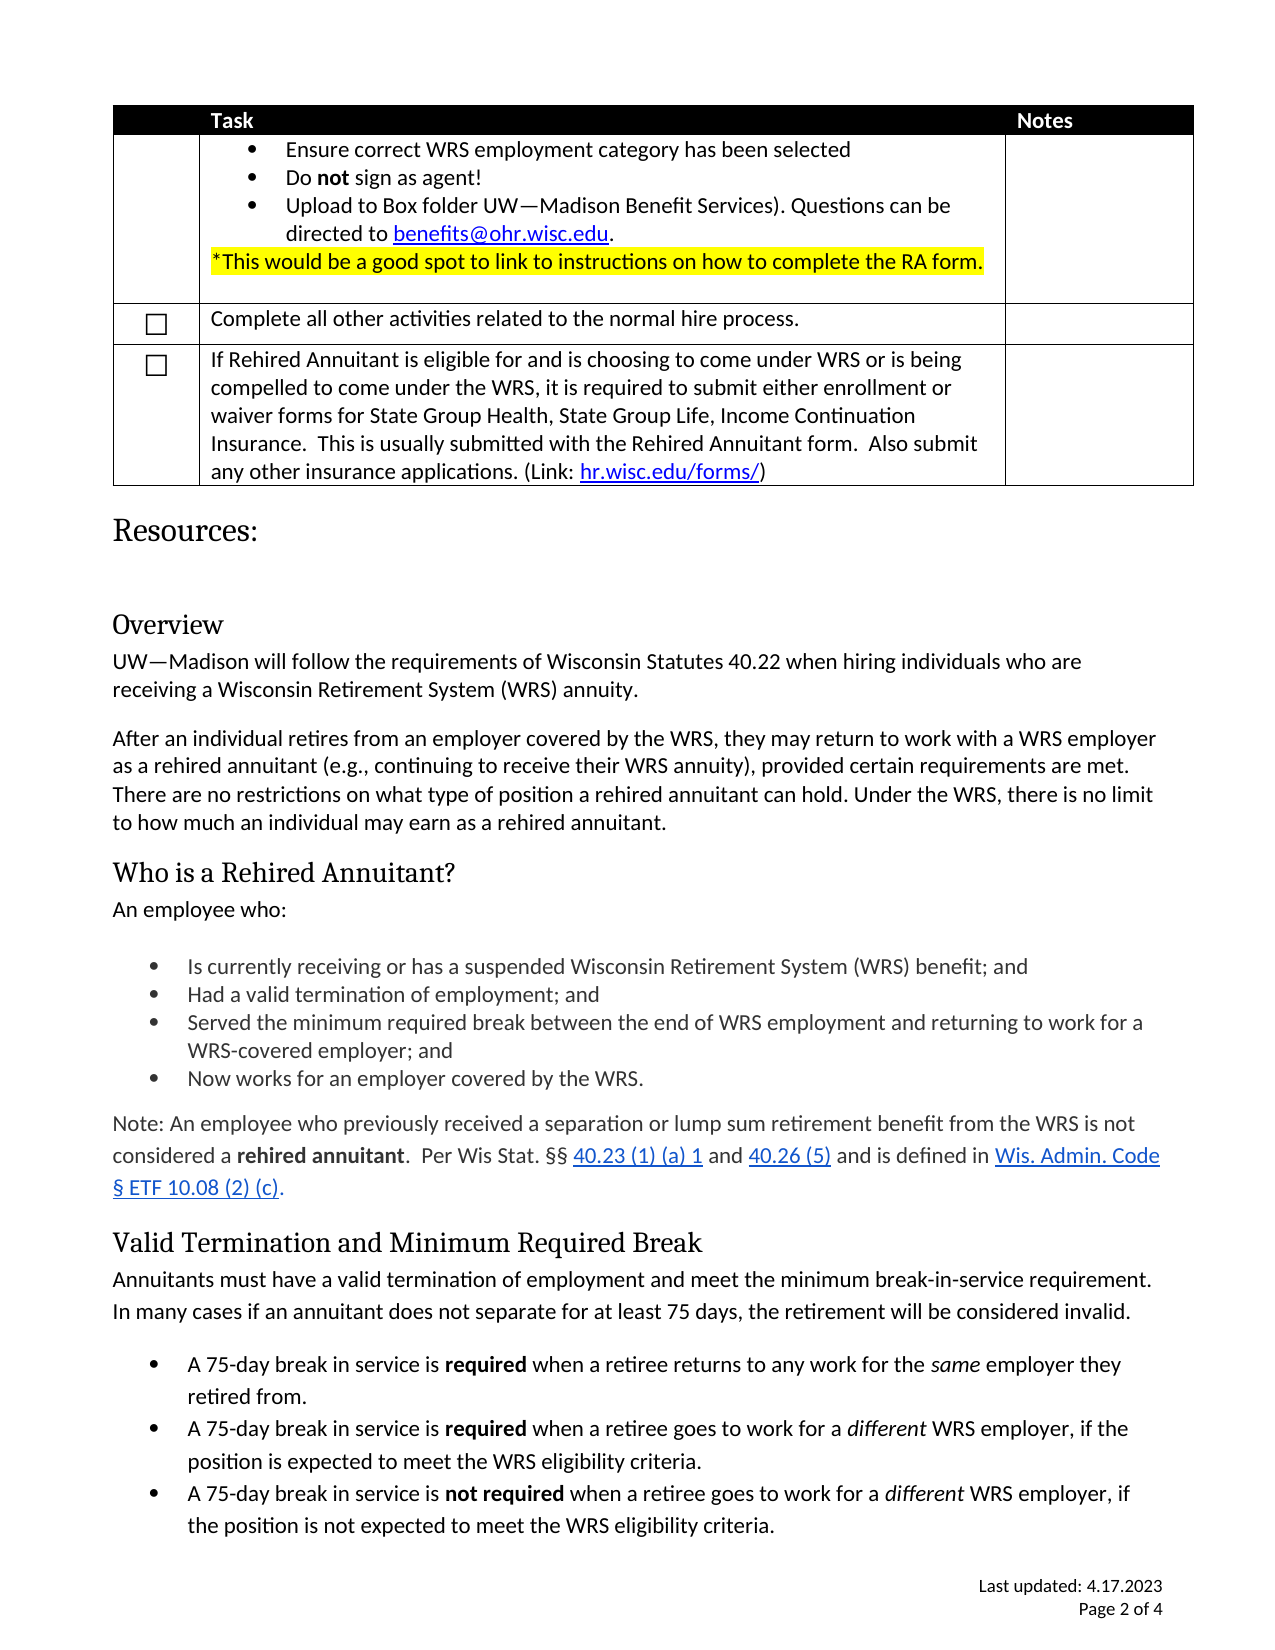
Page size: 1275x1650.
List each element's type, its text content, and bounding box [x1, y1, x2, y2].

table_cell ☐ [114, 135, 199, 303]
list A 75-day break in service is required when a retiree returns to any work for the same employer they retired from. [150, 1350, 1162, 1410]
table_cell ☐ [114, 345, 199, 485]
subtitle Who is a Rehired Annuitant? [112, 857, 1162, 890]
table_cell [1006, 135, 1193, 303]
list Served the minimum required break between the end of WRS employment and returning to work for a WRS-covered employer; and [150, 1008, 1162, 1064]
subtitle Resources: [112, 511, 1162, 549]
list Had a valid termination of employment; and [150, 980, 1162, 1008]
text Note: An employee who previously received a separation or lump sum retirement benefit from the WRS is not considered a rehired annuitant. Per Wis Stat. §§ 40.23 (1) (a) 1 and 40.26 (5) and is defined in Wis. Admin. Code § ETF 10.08 (2) (c). [112, 1109, 1162, 1201]
text UW—Madison will follow the requirements of Wisconsin Statutes 40.22 when hiring individuals who are receiving a Wisconsin Retirement System (WRS) annuity. [112, 647, 1162, 703]
list A 75-day break in service is required when a retiree goes to work for a different WRS employer, if the position is expected to meet the WRS eligibility criteria. [150, 1414, 1162, 1475]
list A 75-day break in service is not required when a retiree goes to work for a different WRS employer, if the position is not expected to meet the WRS eligibility criteria. [150, 1479, 1162, 1539]
text After an individual retires from an employer covered by the WRS, they may return to work with a WRS employer as a rehired annuitant (e.g., continuing to receive their WRS annuity), provided certain requirements are met. There are no restrictions on what type of position a rehired annuitant can hold. Under the WRS, there is no limit to how much an individual may earn as a rehired annuitant. [112, 724, 1162, 836]
list Is currently receiving or has a suspended Wisconsin Retirement System (WRS) benefit; and [150, 952, 1162, 980]
table_header [114, 106, 199, 134]
table_cell [1006, 304, 1193, 344]
table_cell Complete all other activities related to the normal hire process. [200, 304, 1005, 344]
table_header Task [200, 106, 1005, 134]
table_cell ☐ [114, 304, 199, 344]
table_cell [1006, 345, 1193, 485]
text An employee who: [112, 895, 1162, 923]
subtitle Overview [112, 608, 1162, 642]
table_header Notes [1006, 106, 1193, 134]
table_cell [200, 135, 1005, 303]
text Annuitants must have a valid termination of employment and meet the minimum break-in-service requirement. In many cases if an annuitant does not separate for at least 75 days, the retirement will be considered invalid. [112, 1265, 1162, 1325]
subtitle Valid Termination and Minimum Required Break [112, 1226, 1162, 1260]
table_cell If Rehired Annuitant is eligible for and is choosing to come under WRS or is being compelled to come under the WRS, it is required to submit either enrollment or waiver forms for State Group Health, State Group Life, Income Continuation Insurance. This is usually submitted with the Rehired Annuitant form. Also submit any other insurance applications. (Link: hr.wisc.edu/forms/) [200, 345, 1005, 485]
list Now works for an employer covered by the WRS. [150, 1064, 1162, 1092]
